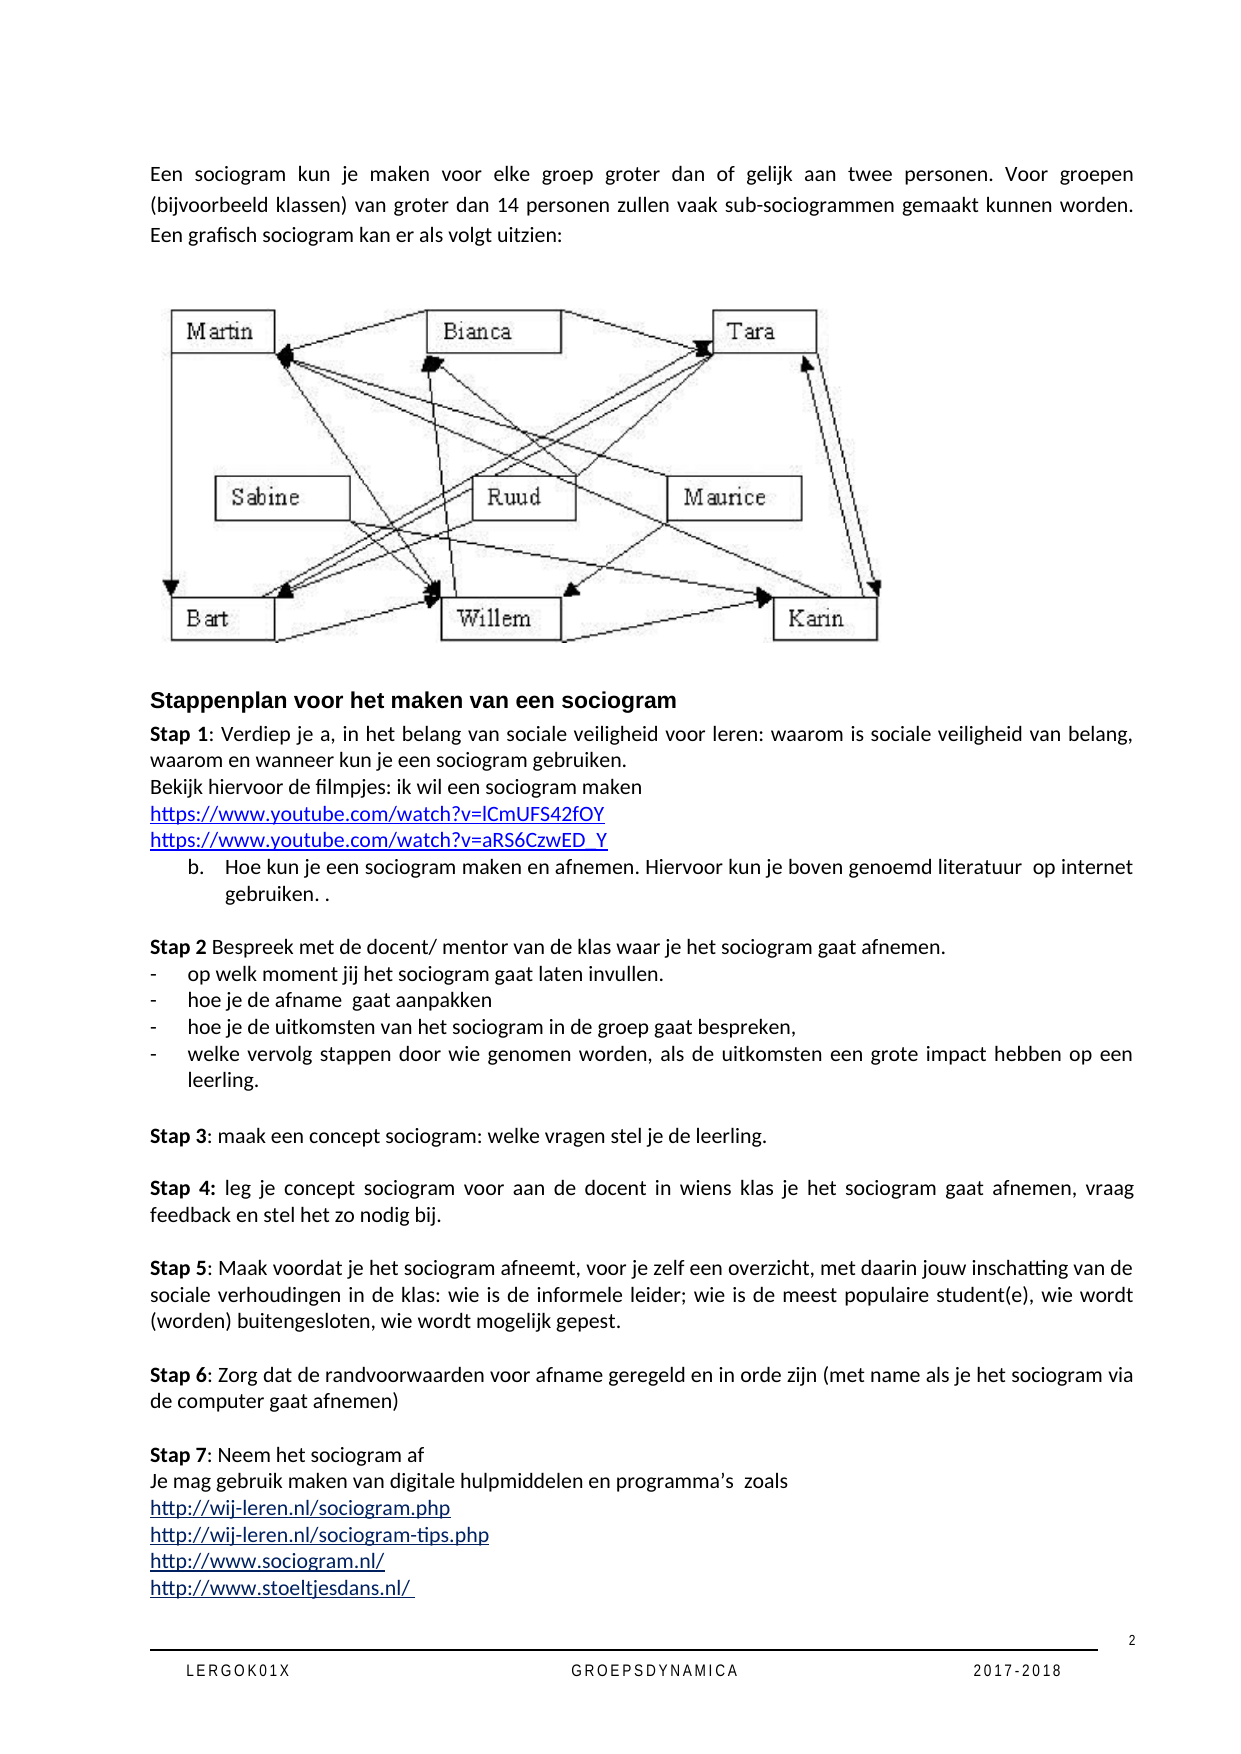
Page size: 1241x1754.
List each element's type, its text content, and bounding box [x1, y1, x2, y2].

text Stap 1: Verdiep je a, in het belang van sociale veiligheid voor leren: waarom is sociale veiligheid van belang, waarom en wanneer kun je een sociogram gebruiken. [150, 720, 1135, 773]
text http://wij-leren.nl/sociogram-tips.php [150, 1521, 1135, 1547]
list hoe je de uitkomsten van het sociogram in de groep gaat bespreken, [150, 1013, 1135, 1040]
text Stap 5: Maak voordat je het sociogram afneemt, voor je zelf een overzicht, met daarin jouw inschatting van de sociale verhoudingen in de klas: wie is de informele leider; wie is de meest populaire student(e), wie wordt (worden) buitengesloten, wie wordt mogelijk gepest. [150, 1254, 1135, 1334]
text Je mag gebruik maken van digitale hulpmiddelen en programma’s zoals [150, 1467, 1135, 1494]
text Stap 6: Zorg dat de randvoorwaarden voor afname geregeld en in orde zijn (met name als je het sociogram via de computer gaat afnemen) [150, 1361, 1135, 1414]
text https://www.youtube.com/watch?v=lCmUFS42fOY [150, 800, 1135, 826]
text http://www.stoeltjesdans.nl/ [150, 1574, 1135, 1601]
list Hoe kun je een sociogram maken en afnemen. Hiervoor kun je boven genoemd literatuur op internet gebruiken. . [187, 853, 1135, 906]
picture [150, 272, 897, 659]
list hoe je de afname gaat aanpakken [150, 986, 1135, 1013]
text Stap 2 Bespreek met de docent/ mentor van de klas waar je het sociogram gaat afnemen. [150, 933, 1135, 960]
text https://www.youtube.com/watch?v=aRS6CzwED_Y [150, 826, 1135, 853]
text http://www.sociogram.nl/ [150, 1547, 1135, 1574]
subtitle Stappenplan voor het maken van een sociogram [150, 687, 1135, 713]
text http://wij-leren.nl/sociogram.php [150, 1494, 1135, 1521]
text Stap 3: maak een concept sociogram: welke vragen stel je de leerling. [150, 1122, 1135, 1149]
text Bekijk hiervoor de filmpjes: ik wil een sociogram maken [150, 773, 1135, 800]
text Stap 4: leg je concept sociogram voor aan de docent in wiens klas je het sociogram gaat afnemen, vraag feedback en stel het zo nodig bij. [150, 1174, 1135, 1227]
text Een sociogram kun je maken voor elke groep groter dan of gelijk aan twee personen. Voor groepen (bijvoorbeeld klassen) van groter dan 14 personen zullen vaak sub-sociogrammen gemaakt kunnen worden. Een grafisch sociogram kan er als volgt uitzien: [150, 160, 1135, 248]
list op welk moment jij het sociogram gaat laten invullen. [150, 960, 1135, 986]
list welke vervolg stappen door wie genomen worden, als de uitkomsten een grote impact hebben op een leerling. [150, 1040, 1135, 1093]
text Stap 7: Neem het sociogram af [150, 1441, 1135, 1467]
